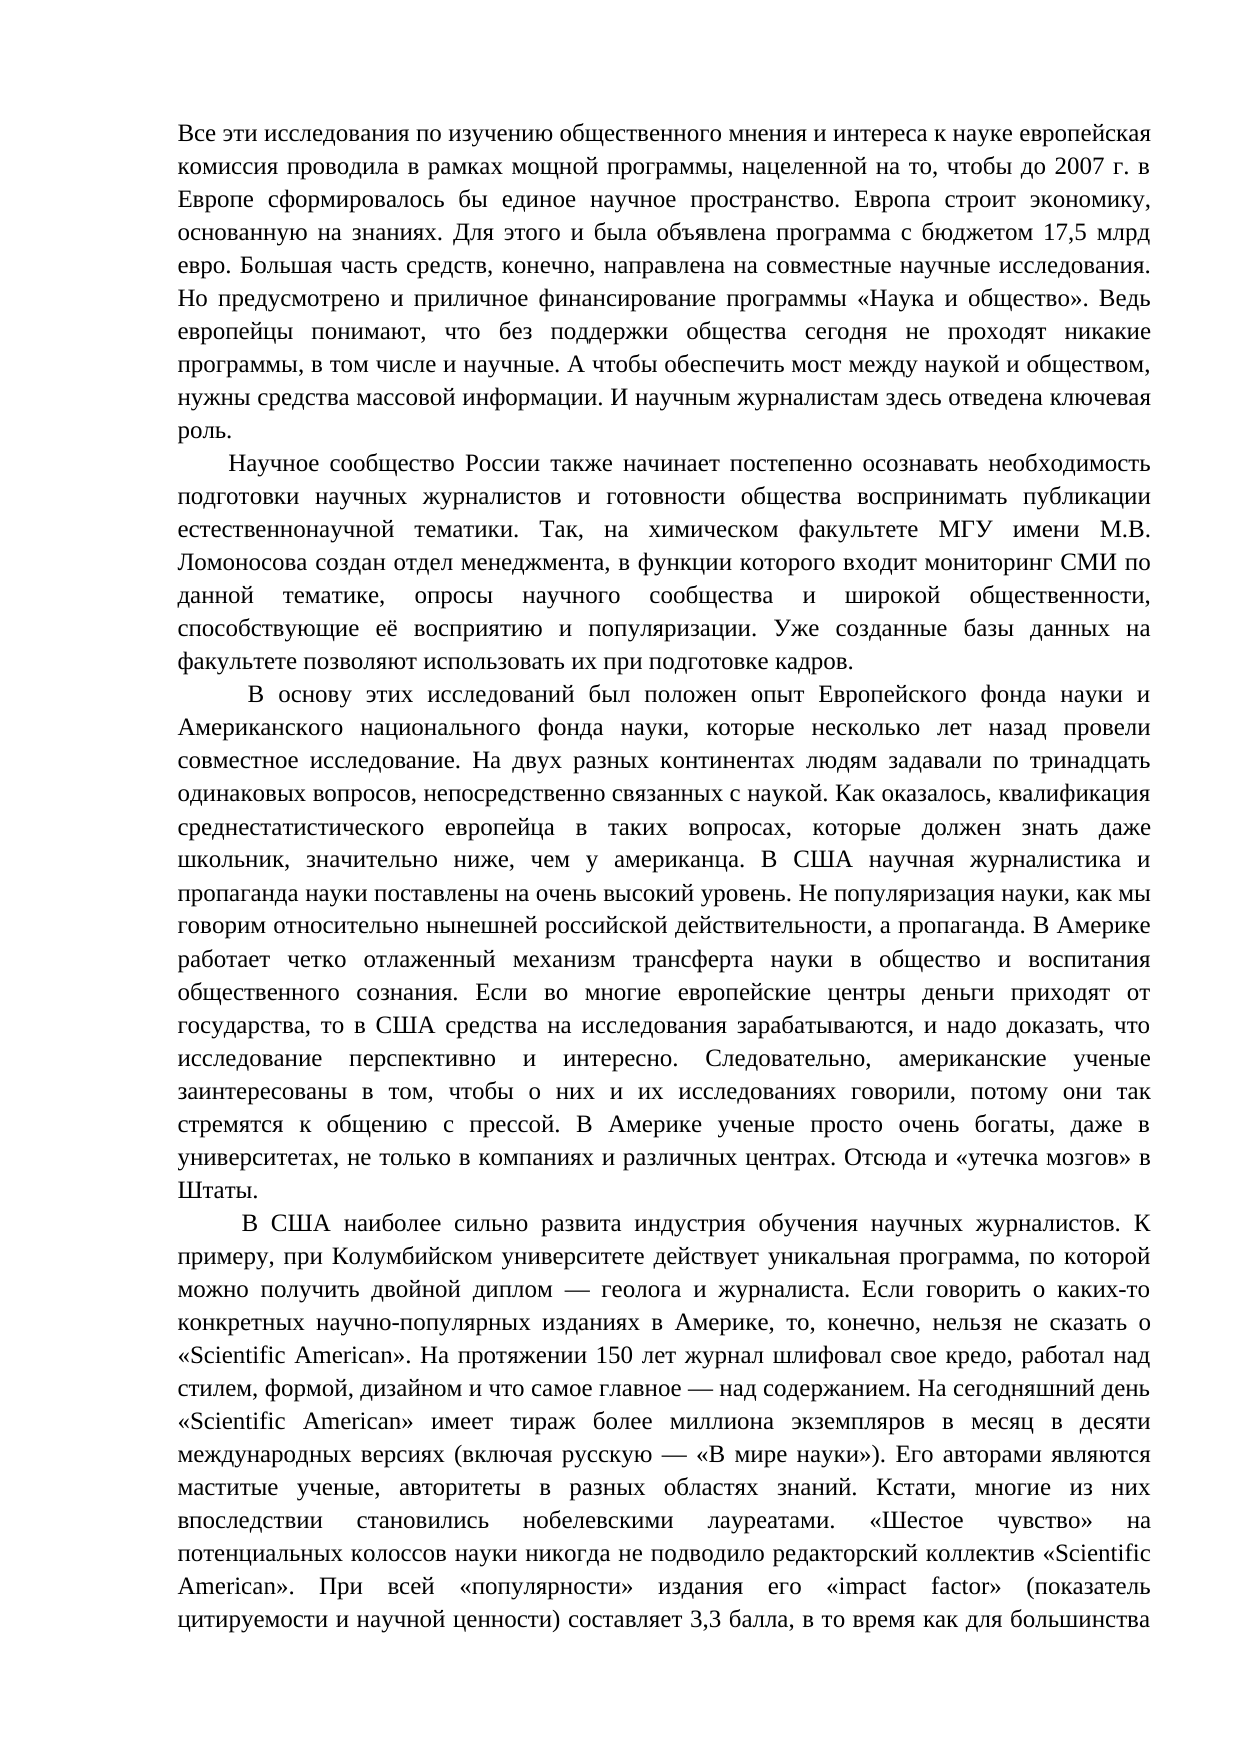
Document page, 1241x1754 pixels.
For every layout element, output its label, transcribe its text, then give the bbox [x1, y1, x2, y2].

text Все эти исследования по изучению общественного мнения и интереса к науке европейская комиссия проводила в рамках мощной программы, нацеленной на то, чтобы до 2007 г. в Европе сформировалось бы единое научное пространство. Европа строит экономику, основанную на знаниях. Для этого и была объявлена программа с бюджетом 17,5 млрд евро. Бoльшая часть средств, конечно, направлена на совместные научные исследования. Но предусмотрено и приличное финансирование программы «Наука и общество». Ведь европейцы понимают, что без поддержки общества сегодня не проходят никакие программы, в том числе и научные. А чтобы обеспечить мост между наукой и обществом, нужны средства массовой информации. И научным журналистам здесь отведена ключевая роль. [177, 118, 1152, 444]
text Научное сообщество России также начинает постепенно осознавать необходимость подготовки научных журналистов и готовности общества воспринимать публикации естественнонаучной тематики. Так, на химическом факультете МГУ имени М.В. Ломоносова создан отдел менеджмента, в функции которого входит мониторинг СМИ по данной тематике, опросы научного сообщества и широкой общественности, способствующие её восприятию и популяризации. Уже созданные базы данных на факультете позволяют использовать их при подготовке кадров. [177, 448, 1152, 675]
text В основу этих исследований был положен опыт Европейского фонда науки и Американского национального фонда науки, которые несколько лет назад провели совместное исследование. На двух разных континентах людям задавали по тринадцать одинаковых вопросов, непосредственно связанных с наукой. Как оказалось, квалификация среднестатистического европейца в таких вопросах, которые должен знать даже школьник, значительно ниже, чем у американца. В США научная журналистика и пропаганда науки поставлены на очень высокий уровень. Не популяризация науки, как мы говорим относительно нынешней российской действительности, а пропаганда. В Америке работает четко отлаженный механизм трансферта науки в общество и воспитания общественного сознания. Если во многие европейские центры деньги приходят от государства, то в США средства на исследования зарабатываются, и надо доказать, что исследование перспективно и интересно. Следовательно, американские ученые заинтересованы в том, чтобы о них и их исследованиях говорили, потому они так стремятся к общению с прессой. В Америке ученые просто очень богаты, даже в университетах, не только в компаниях и различных центрах. Отсюда и «утечка мозгов» в Штаты. [177, 679, 1152, 1203]
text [177, 1208, 1152, 1633]
